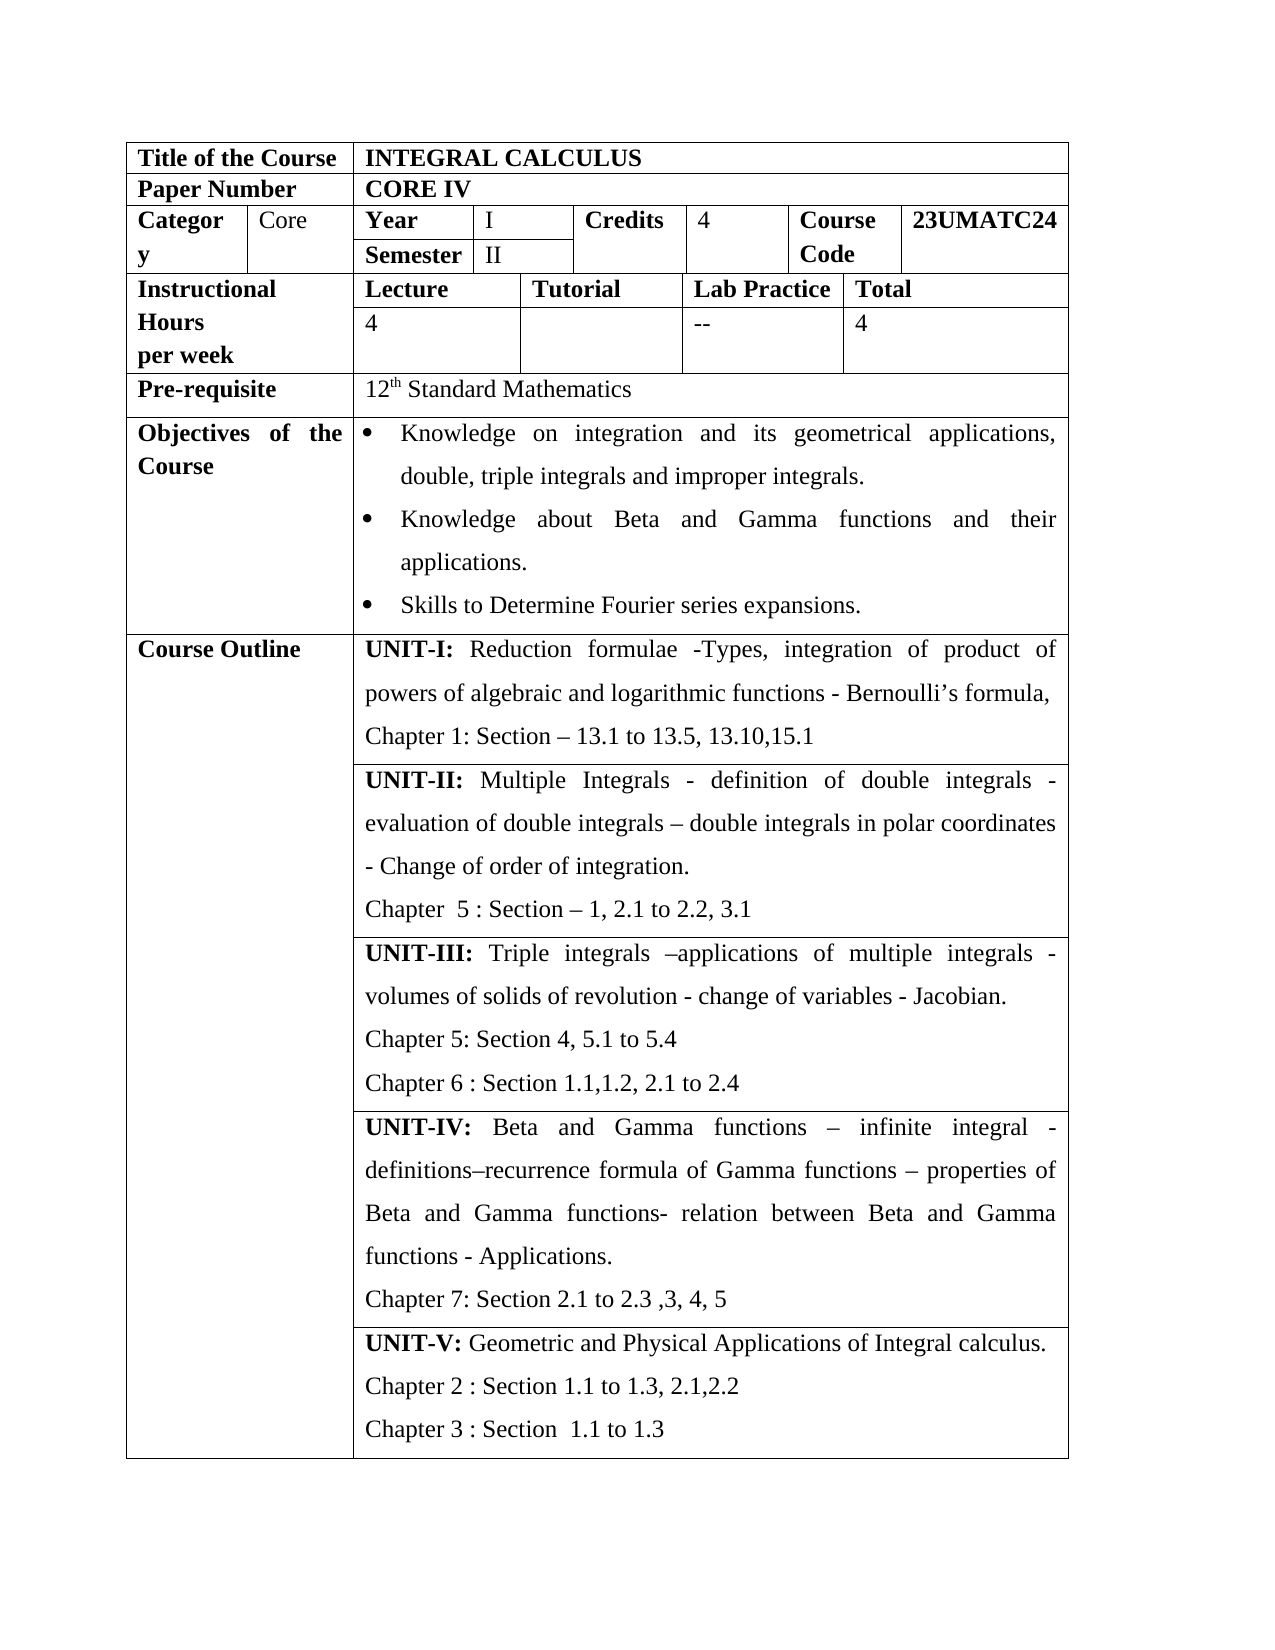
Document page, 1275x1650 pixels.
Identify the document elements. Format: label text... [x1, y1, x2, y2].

table_cell CORE IV [354, 174, 1068, 204]
table_cell Paper Number [127, 174, 353, 204]
table_cell 12th Standard Mathematics [354, 374, 1068, 417]
table_header Title of the Course [127, 143, 353, 173]
table_cell Course Code [789, 206, 901, 273]
table_cell Semester [354, 240, 473, 273]
table_cell Objectives of the Course [127, 418, 353, 633]
table_cell UNIT-V: Geometric and Physical Applications of Integral calculus. Chapter 2 : Section 1.1 to 1.3, 2.1,2.2 Chapter 3 : Section 1.1 to 1.3 [354, 1328, 1068, 1457]
table_cell Lecture [354, 274, 520, 307]
table_cell Core [248, 206, 353, 273]
table_cell [521, 308, 682, 373]
table_cell 23UMATC24 [902, 206, 1068, 273]
table_cell Instructional Hours per week [127, 274, 353, 373]
table_cell Pre-requisite [127, 374, 353, 417]
table_cell Tutorial [521, 274, 682, 307]
table_cell -- [683, 308, 843, 373]
table_cell II [474, 240, 573, 273]
table_cell UNIT-IV: Beta and Gamma functions – infinite integral - definitions–recurrence formula of Gamma functions – properties of Beta and Gamma functions- relation between Beta and Gamma functions - Applications. Chapter 7: Section 2.1 to 2.3 ,3, 4, 5 [354, 1112, 1068, 1327]
table_cell UNIT-II: Multiple Integrals - definition of double integrals - evaluation of double integrals – double integrals in polar coordinates - Change of order of integration. Chapter 5 : Section – 1, 2.1 to 2.2, 3.1 [354, 765, 1068, 937]
table_cell 4 [687, 206, 788, 273]
table_cell UNIT-I: Reduction formulae -Types, integration of product of powers of algebraic and logarithmic functions - Bernoulli’s formula, Chapter 1: Section – 13.1 to 13.5, 13.10,15.1 [354, 635, 1068, 764]
table_cell 4 [354, 308, 520, 373]
table_cell Course Outline [127, 635, 353, 1457]
table_cell UNIT-III: Triple integrals –applications of multiple integrals - volumes of solids of revolution - change of variables - Jacobian. Chapter 5: Section 4, 5.1 to 5.4 Chapter 6 : Section 1.1,1.2, 2.1 to 2.4 [354, 938, 1068, 1111]
table_cell I [474, 206, 573, 239]
table_cell Year [354, 206, 473, 239]
table_cell Lab Practice [683, 274, 843, 307]
table_cell Category [127, 206, 247, 273]
table_cell Knowledge on integration and its geometrical applications, double, triple integrals and improper integrals. Knowledge about Beta and Gamma functions and their applications. Skills to Determine Fourier series expansions. [354, 418, 1068, 633]
table_cell 4 [844, 308, 1068, 373]
table_cell Total [844, 274, 1068, 307]
table_header INTEGRAL CALCULUS [354, 143, 1068, 173]
table_cell Credits [574, 206, 686, 273]
